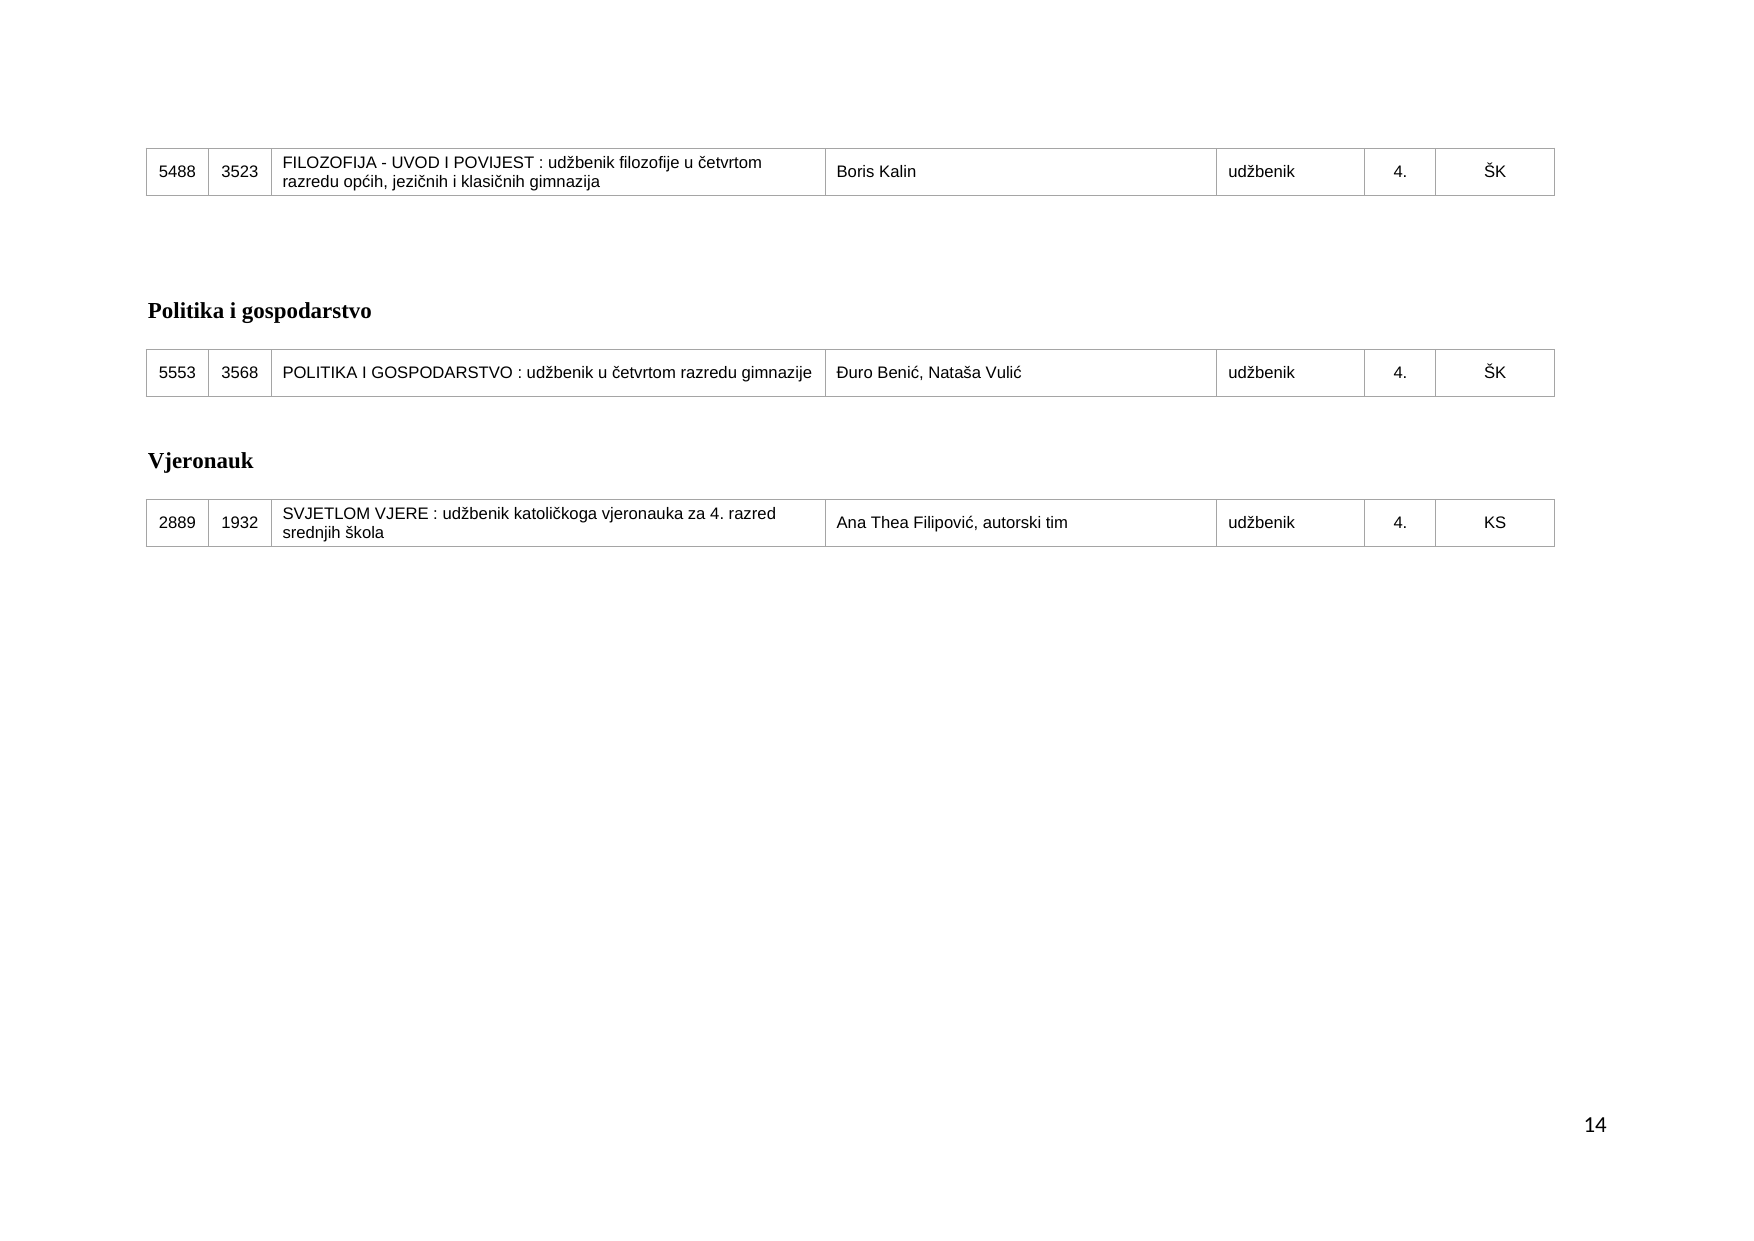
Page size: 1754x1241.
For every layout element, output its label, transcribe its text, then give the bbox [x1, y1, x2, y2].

table_header 3523 [209, 149, 271, 194]
table_header SVJETLOM VJERE : udžbenik katoličkoga vjeronauka za 4. razred srednjih škola [272, 500, 825, 546]
table_header POLITIKA I GOSPODARSTVO : udžbenik u četvrtom razredu gimnazije [272, 350, 825, 396]
table_header ŠK [1436, 350, 1554, 396]
table_header 1932 [209, 500, 271, 546]
table_header udžbenik [1217, 500, 1364, 546]
table_header 4. [1365, 500, 1435, 546]
table_header udžbenik [1217, 350, 1364, 396]
table_header 5488 [147, 149, 208, 194]
table_header udžbenik [1217, 149, 1364, 194]
table_header Boris Kalin [826, 149, 1216, 194]
table_header 4. [1365, 350, 1435, 396]
table_header 4. [1365, 149, 1435, 194]
table_header KS [1436, 500, 1554, 546]
table_header 2889 [147, 500, 208, 546]
table_header Ana Thea Filipović, autorski tim [826, 500, 1216, 546]
table_header 3568 [209, 350, 271, 396]
table_header FILOZOFIJA - UVOD I POVIJEST : udžbenik filozofije u četvrtom razredu općih, jezičnih i klasičnih gimnazija [272, 149, 825, 194]
table_header ŠK [1436, 149, 1554, 194]
text Vjeronauk [148, 448, 1606, 474]
text Politika i gospodarstvo [148, 298, 1606, 324]
table_header 5553 [147, 350, 208, 396]
table_header Đuro Benić, Nataša Vulić [826, 350, 1216, 396]
